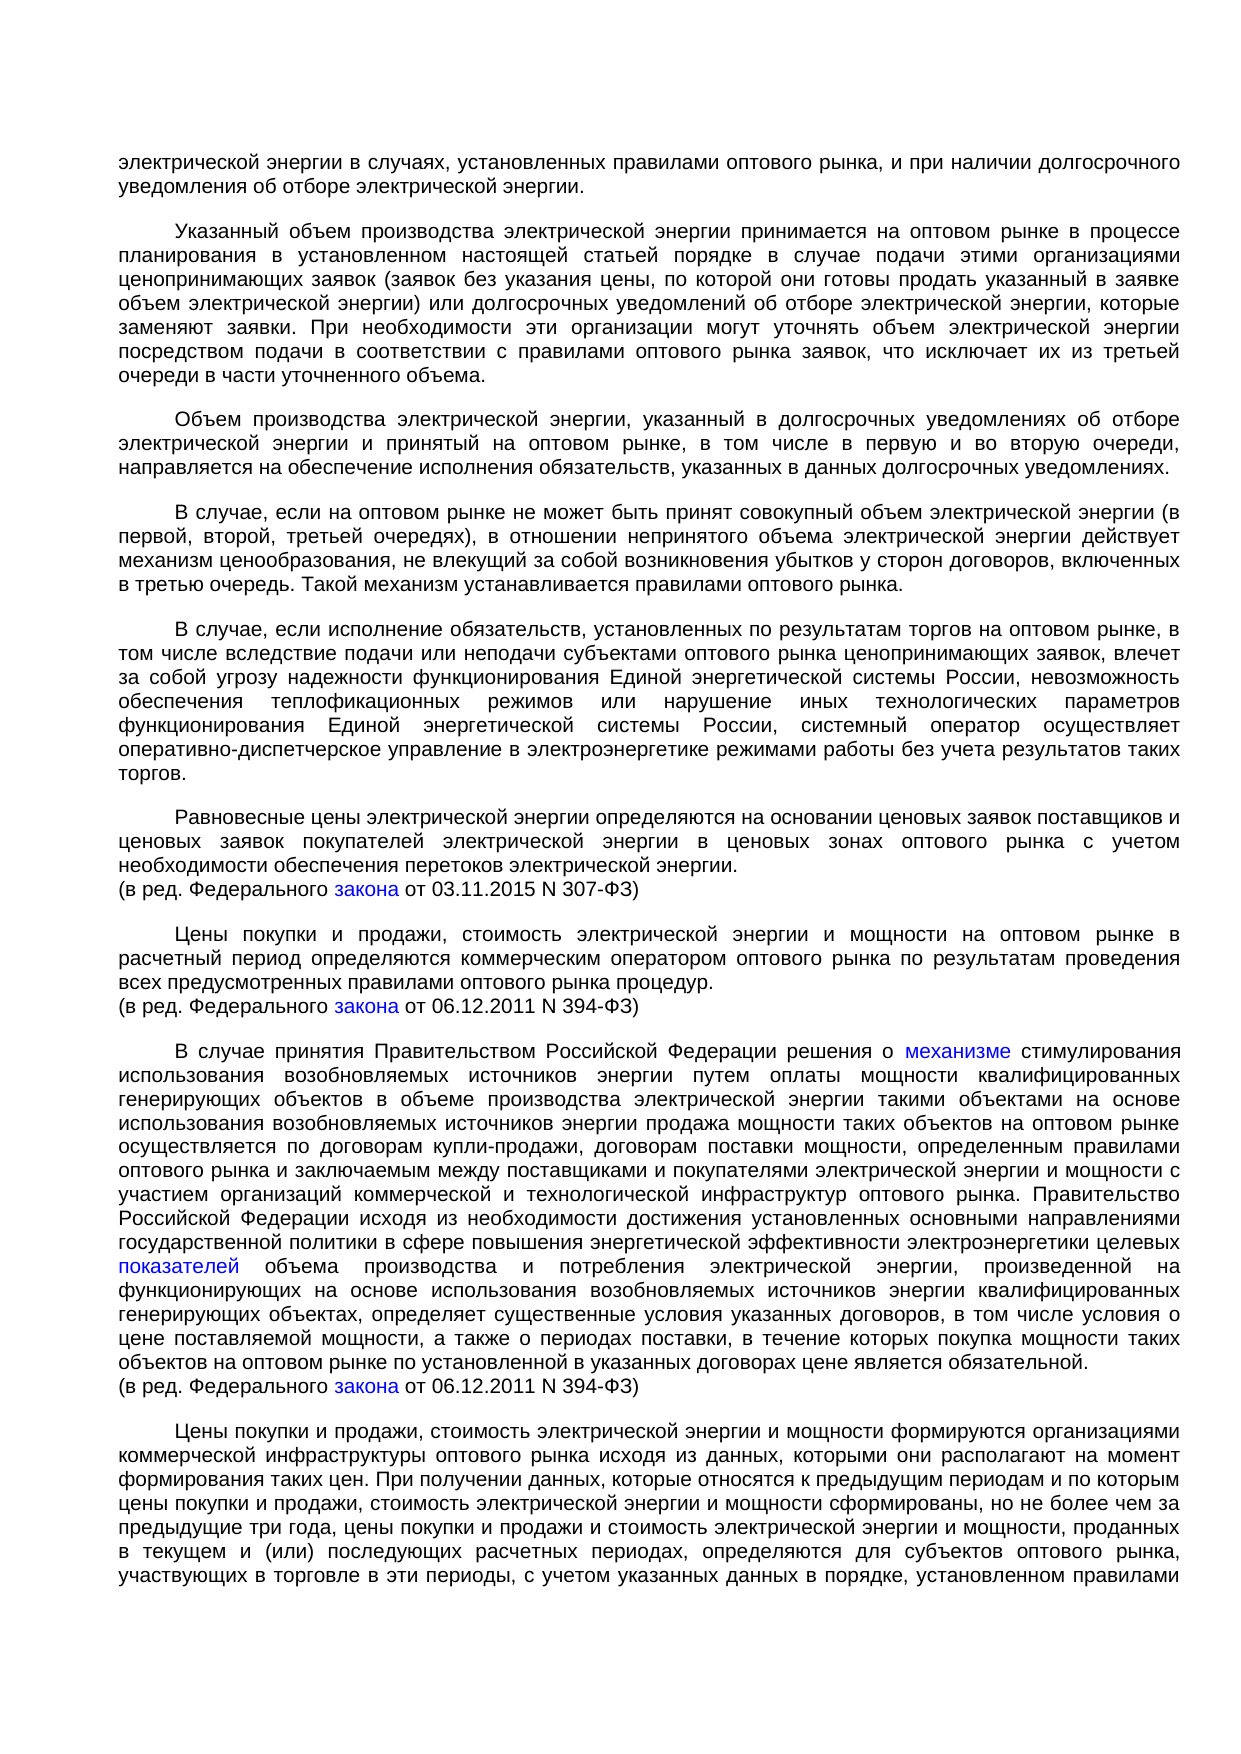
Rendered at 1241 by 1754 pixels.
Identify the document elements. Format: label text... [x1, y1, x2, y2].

text Указанный объем производства электрической энергии принимается на оптовом рынке в процессе планирования в установленном настоящей статьей порядке в случае подачи этими организациями ценопринимающих заявок (заявок без указания цены, по которой они готовы продать указанный в заявке объем электрической энергии) или долгосрочных уведомлений об отборе электрической энергии, которые заменяют заявки. При необходимости эти организации могут уточнять объем электрической энергии посредством подачи в соответствии с правилами оптового рынка заявок, что исключает их из третьей очереди в части уточненного объема. [118, 219, 1181, 386]
text В случае, если исполнение обязательств, установленных по результатам торгов на оптовом рынке, в том числе вследствие подачи или неподачи субъектами оптового рынка ценопринимающих заявок, влечет за собой угрозу надежности функционирования Единой энергетической системы России, невозможность обеспечения теплофикационных режимов или нарушение иных технологических параметров функционирования Единой энергетической системы России, системный оператор осуществляет оперативно-диспетчерское управление в электроэнергетике режимами работы без учета результатов таких торгов. [118, 617, 1181, 784]
text Объем производства электрической энергии, указанный в долгосрочных уведомлениях об отборе электрической энергии и принятый на оптовом рынке, в том числе в первую и во вторую очереди, направляется на обеспечение исполнения обязательств, указанных в данных долгосрочных уведомлениях. [118, 407, 1181, 479]
text (в ред. Федерального закона от 06.12.2011 N 394-ФЗ) [118, 994, 1181, 1018]
text Равновесные цены электрической энергии определяются на основании ценовых заявок поставщиков и ценовых заявок покупателей электрической энергии в ценовых зонах оптового рынка с учетом необходимости обеспечения перетоков электрической энергии. [118, 805, 1181, 877]
text В случае, если на оптовом рынке не может быть принят совокупный объем электрической энергии (в первой, второй, третьей очередях), в отношении непринятого объема электрической энергии действует механизм ценообразования, не влекущий за собой возникновения убытков у сторон договоров, включенных в третью очередь. Такой механизм устанавливается правилами оптового рынка. [118, 500, 1181, 596]
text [118, 150, 1181, 198]
text Цены покупки и продажи, стоимость электрической энергии и мощности на оптовом рынке в расчетный период определяются коммерческим оператором оптового рынка по результатам проведения всех предусмотренных правилами оптового рынка процедур. [118, 922, 1181, 994]
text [118, 1419, 1181, 1586]
text (в ред. Федерального закона от 03.11.2015 N 307-ФЗ) [118, 877, 1181, 901]
text (в ред. Федерального закона от 06.12.2011 N 394-ФЗ) [118, 1374, 1181, 1398]
text В случае принятия Правительством Российской Федерации решения о механизме стимулирования использования возобновляемых источников энергии путем оплаты мощности квалифицированных генерирующих объектов в объеме производства электрической энергии такими объектами на основе использования возобновляемых источников энергии продажа мощности таких объектов на оптовом рынке осуществляется по договорам купли-продажи, договорам поставки мощности, определенным правилами оптового рынка и заключаемым между поставщиками и покупателями электрической энергии и мощности с участием организаций коммерческой и технологической инфраструктур оптового рынка. Правительство Российской Федерации исходя из необходимости достижения установленных основными направлениями государственной политики в сфере повышения энергетической эффективности электроэнергетики целевых показателей объема производства и потребления электрической энергии, произведенной на функционирующих на основе использования возобновляемых источников энергии квалифицированных генерирующих объектах, определяет существенные условия указанных договоров, в том числе условия о цене поставляемой мощности, а также о периодах поставки, в течение которых покупка мощности таких объектов на оптовом рынке по установленной в указанных договорах цене является обязательной. [118, 1038, 1181, 1374]
